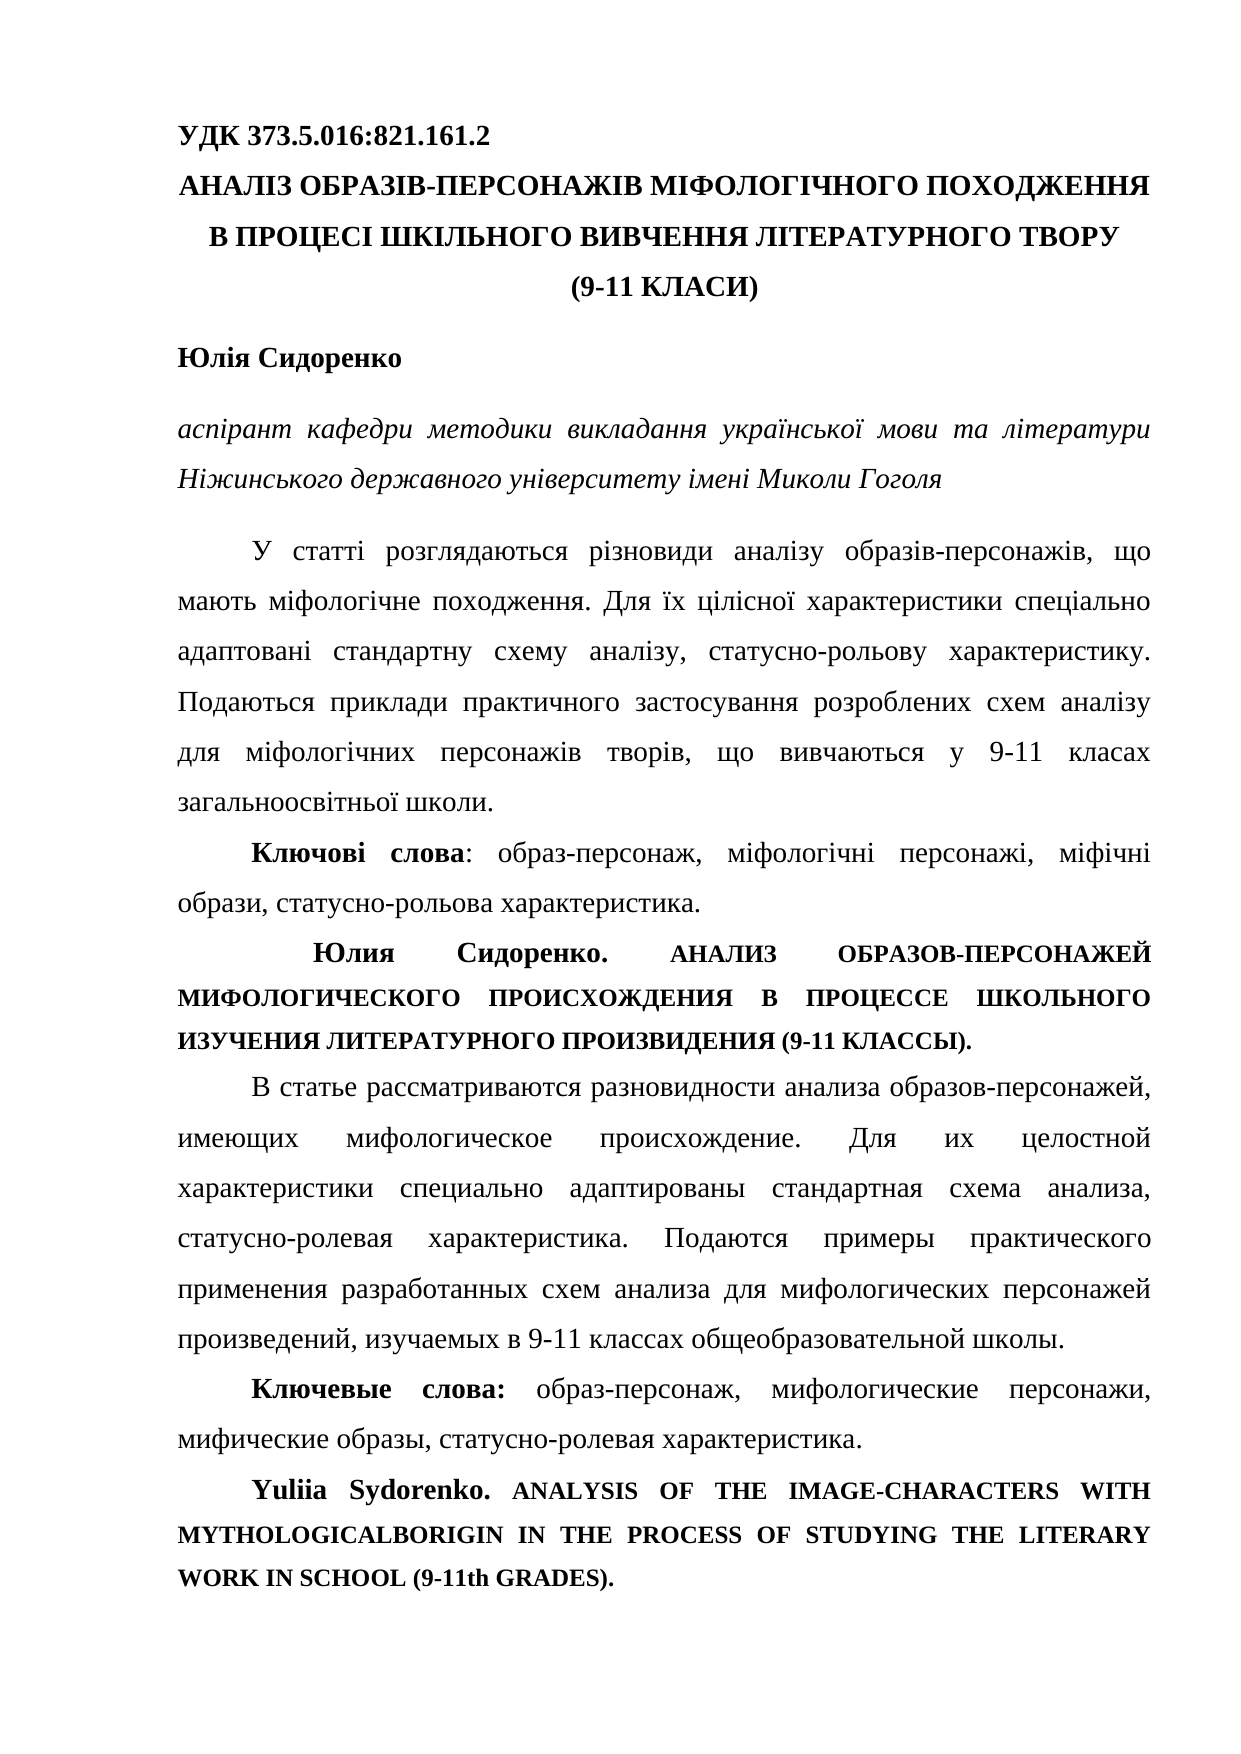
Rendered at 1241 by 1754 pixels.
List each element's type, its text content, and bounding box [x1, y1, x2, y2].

list У статті розглядаються різновиди аналізу образів-персонажів, що мають міфологічне походження. Для їх цілісної характеристики спеціально адаптовані стандартну схему аналізу, статусно-рольову характеристику. Подаються приклади практичного застосування розроблених схем аналізу для міфологічних персонажів творів, що вивчаються у 9-11 класах загальноосвітньої школи. [177, 533, 1152, 818]
list Yuliia Sydorenko. ANALYSIS OF THE IMAGE-CHARACTERS WITH MYTHOLOGICALBORIGIN IN THE PROCESS OF STUDYING THE LITERARY WORK IN SCHOOL (9-11th GRADES). [177, 1472, 1152, 1592]
text АНАЛІЗ ОБРАЗІВ-ПЕРСОНАЖІВ МІФОЛОГІЧНОГО ПОХОДЖЕННЯ В ПРОЦЕСІ ШКІЛЬНОГО ВИВЧЕННЯ ЛІТЕРАТУРНОГО ТВОРУ (9-11 КЛАСИ) [177, 168, 1152, 303]
text аспірант кафедри методики викладання української мови та літератури Ніжинського державного університету імені Миколи Гоголя [177, 411, 1152, 495]
text Юлія Сидоренко [177, 340, 1152, 374]
list Ключевые слова: образ-персонаж, мифологические персонажи, мифические образы, статусно-ролевая характеристика. [177, 1371, 1152, 1455]
list Юлия Сидоренко. АНАЛИЗ ОБРАЗОВ-ПЕРСОНАЖЕЙ МИФОЛОГИЧЕСКОГО ПРОИСХОЖДЕНИЯ В ПРОЦЕССЕ ШКОЛЬНОГО ИЗУЧЕНИЯ ЛИТЕРАТУРНОГО ПРОИЗВИДЕНИЯ (9-11 КЛАССЫ). [177, 935, 1152, 1055]
list Ключові слова: образ-персонаж, міфологічні персонажі, міфічні образи, статусно-рольова характеристика. [177, 835, 1152, 918]
list В статье рассматриваются разновидности анализа образов-персонажей, имеющих мифологическое происхождение. Для их целостной характеристики специально адаптированы стандартная схема анализа, статусно-ролевая характеристика. Подаются примеры практического применения разработанных схем анализа для мифологических персонажей произведений, изучаемых в 9-11 классах общеобразовательной школы. [177, 1069, 1152, 1354]
text УДК 373.5.016:821.161.2 [177, 118, 1152, 152]
